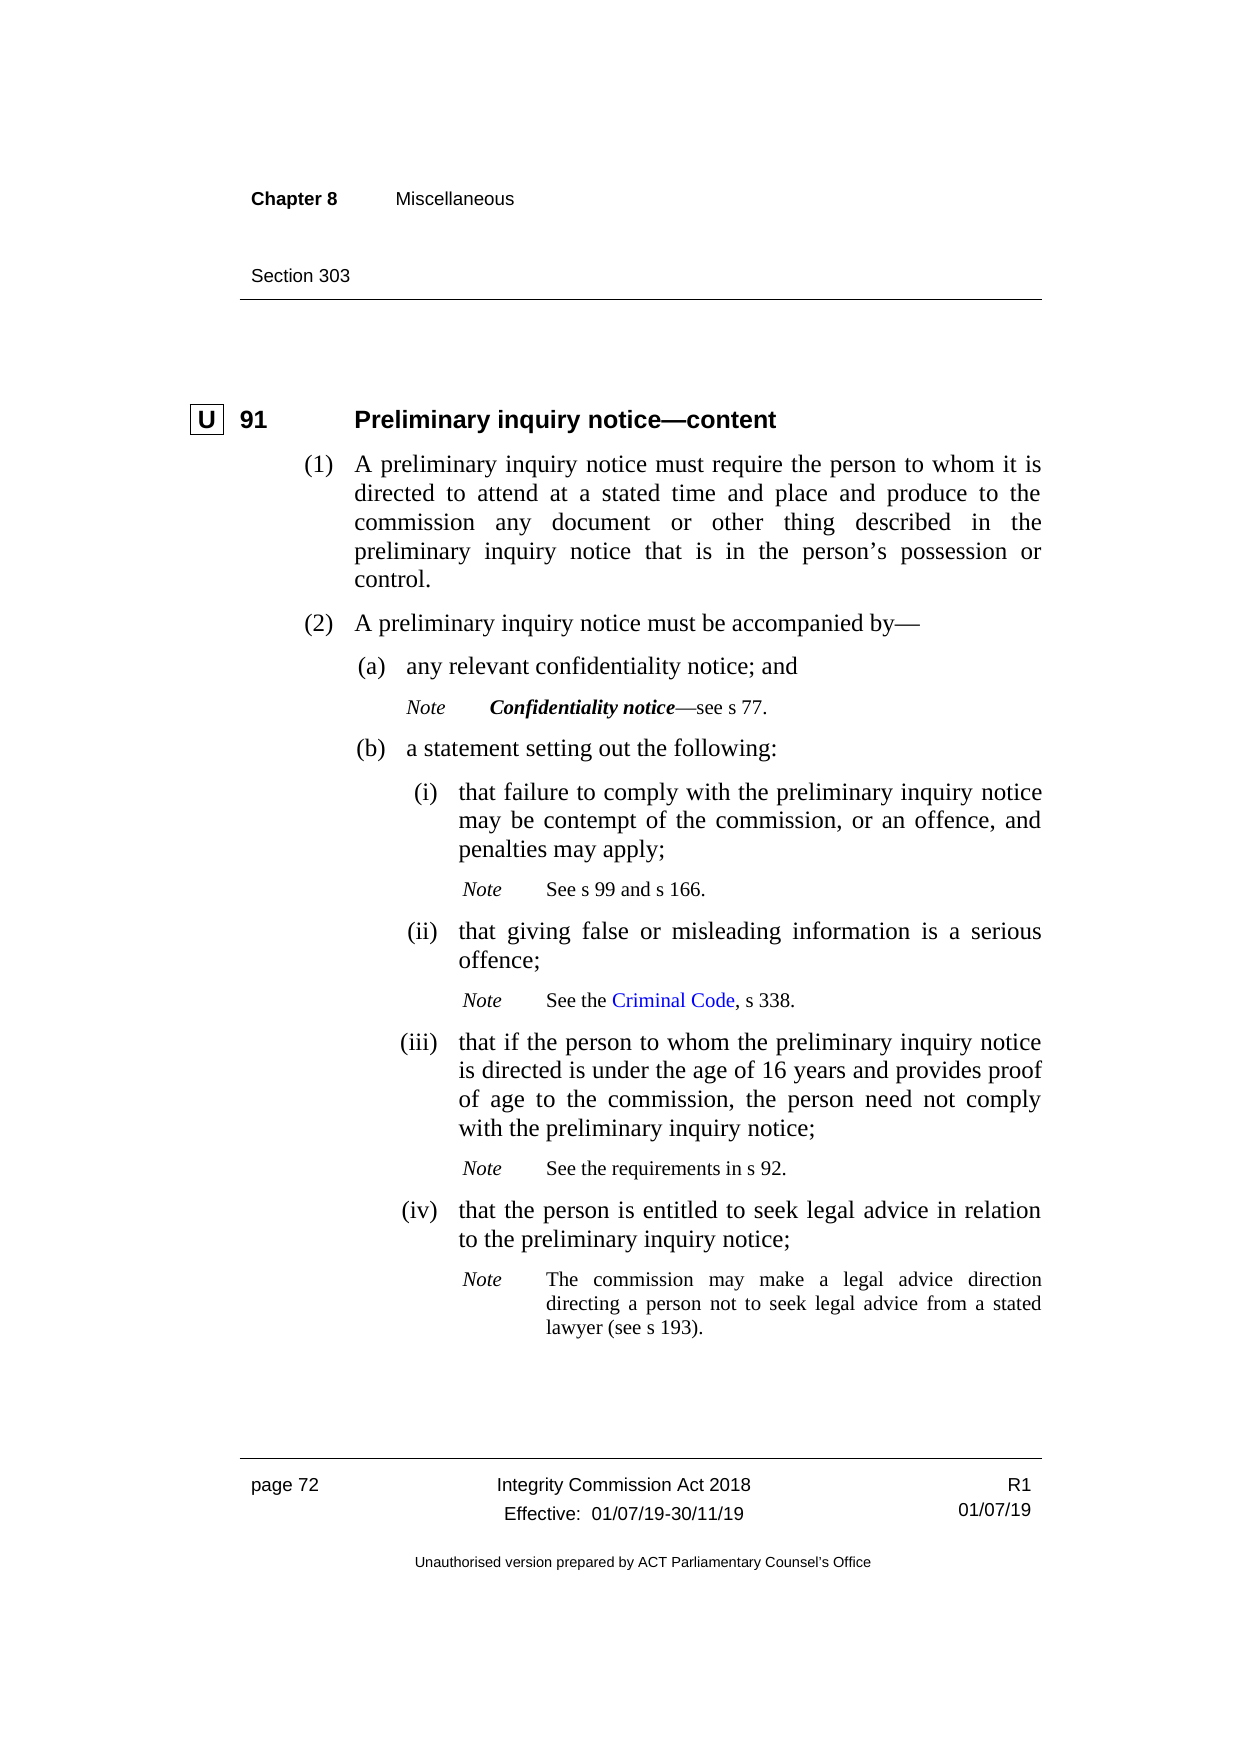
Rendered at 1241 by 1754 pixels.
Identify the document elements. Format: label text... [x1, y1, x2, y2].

text (a) any relevant confidentiality notice; and [239, 651, 1042, 680]
text (i) that failure to comply with the preliminary inquiry notice may be contempt of the commission, or an offence, and penalties may apply; [239, 777, 1042, 863]
text Note See the requirements in s 92. [462, 1156, 1042, 1180]
text Note See the Criminal Code, s 338. [462, 988, 1042, 1012]
text U 91 Preliminary inquiry notice—content [224, 404, 1042, 435]
text (iii) that if the person to whom the preliminary inquiry notice is directed is under the age of 16 years and provides proof of age to the commission, the person need not comply with the preliminary inquiry notice; [239, 1027, 1042, 1142]
text (iv) that the person is entitled to seek legal advice in relation to the preliminary inquiry notice; [239, 1195, 1042, 1252]
text (ii) that giving false or misleading information is a serious offence; [239, 916, 1042, 973]
text Note The commission may make a legal advice direction directing a person not to seek legal advice from a stated lawyer (see s 193). [462, 1267, 1042, 1339]
text (2) A preliminary inquiry notice must be accompanied by— [239, 608, 1042, 637]
text (1) A preliminary inquiry notice must require the person to whom it is directed to attend at a stated time and place and produce to the commission any document or other thing described in the preliminary inquiry notice that is in the person’s possession or control. [239, 449, 1042, 593]
text (b) a statement setting out the following: [239, 733, 1042, 762]
text Note See s 99 and s 166. [462, 877, 1042, 901]
text Note Confidentiality notice—see s 77. [406, 694, 1042, 719]
